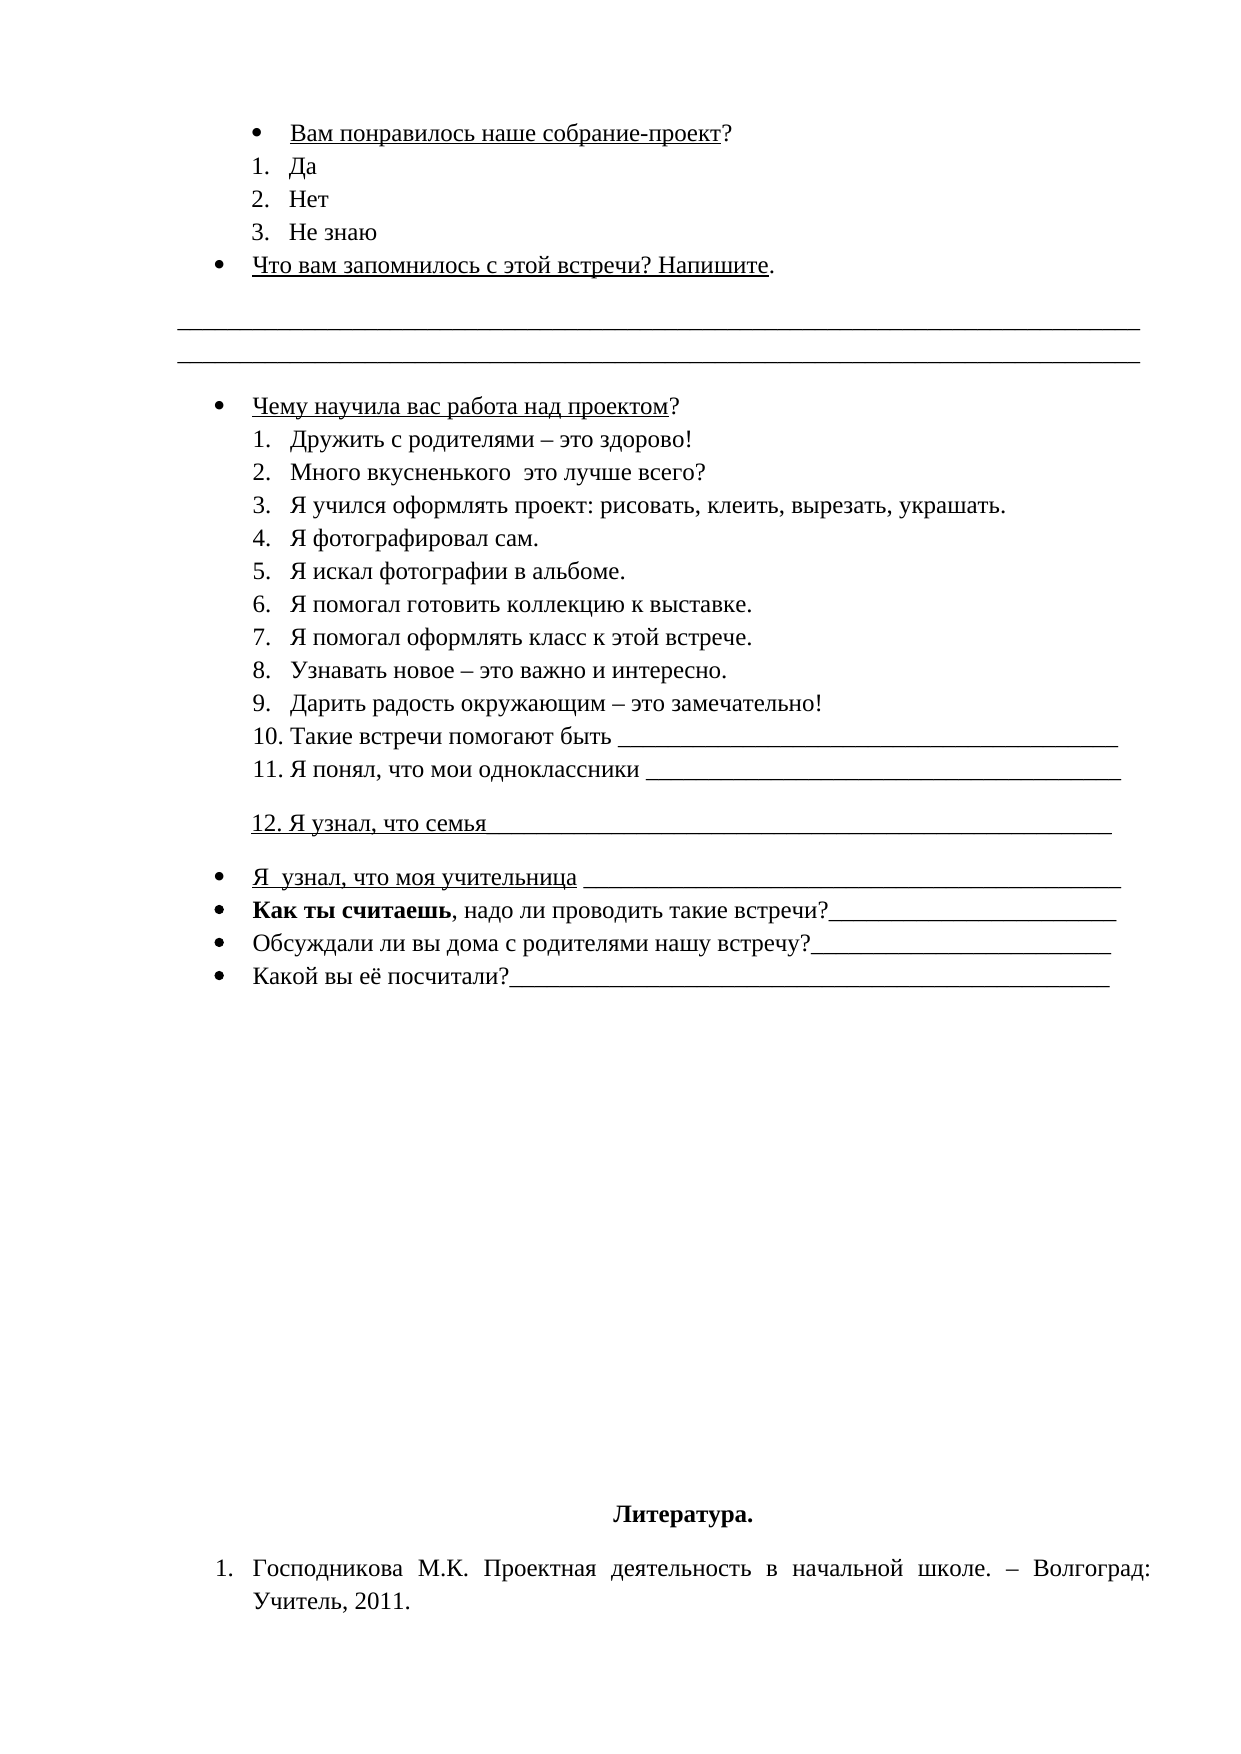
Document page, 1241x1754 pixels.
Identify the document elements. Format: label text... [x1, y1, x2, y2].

list Вам понравилось наше собрание-проект? [252, 118, 1152, 147]
list Узнавать новое – это важно и интересно. [252, 655, 1152, 684]
text Литература. [215, 1499, 1152, 1528]
list Я понял, что мои одноклассники ______________________________________ [252, 754, 1152, 783]
list Как ты считаешь, надо ли проводить такие встречи?_______________________ [215, 895, 1152, 924]
list Много вкусненького это лучше всего? [252, 457, 1152, 486]
list Я искал фотографии в альбоме. [252, 556, 1152, 585]
list Дарить радость окружающим – это замечательно! [252, 688, 1152, 717]
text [177, 304, 1152, 366]
list Не знаю [251, 217, 1152, 246]
list Я помогал готовить коллекцию к выставке. [252, 589, 1152, 618]
list Что вам запомнилось с этой встречи? Напишите. [215, 250, 1152, 279]
list Дружить с родителями – это здорово! [252, 424, 1152, 453]
list Я фотографировал сам. [252, 523, 1152, 552]
list Я помогал оформлять класс к этой встрече. [252, 622, 1152, 651]
list Я узнал, что моя учительница ___________________________________________ [215, 862, 1152, 891]
list Какой вы её посчитали?________________________________________________ [215, 961, 1152, 990]
list Нет [251, 184, 1152, 213]
list Я учился оформлять проект: рисовать, клеить, вырезать, украшать. [252, 490, 1152, 519]
list Обсуждали ли вы дома с родителями нашу встречу?________________________ [215, 928, 1152, 957]
list Господникова М.К. Проектная деятельность в начальной школе. – Волгоград: Учитель, 2011. [215, 1553, 1152, 1615]
list Такие встречи помогают быть ________________________________________ [252, 721, 1152, 750]
list Да [251, 151, 1152, 180]
text 12. Я узнал, что семья__________________________________________________ [177, 808, 1152, 837]
list Чему научила вас работа над проектом? [215, 391, 1152, 420]
